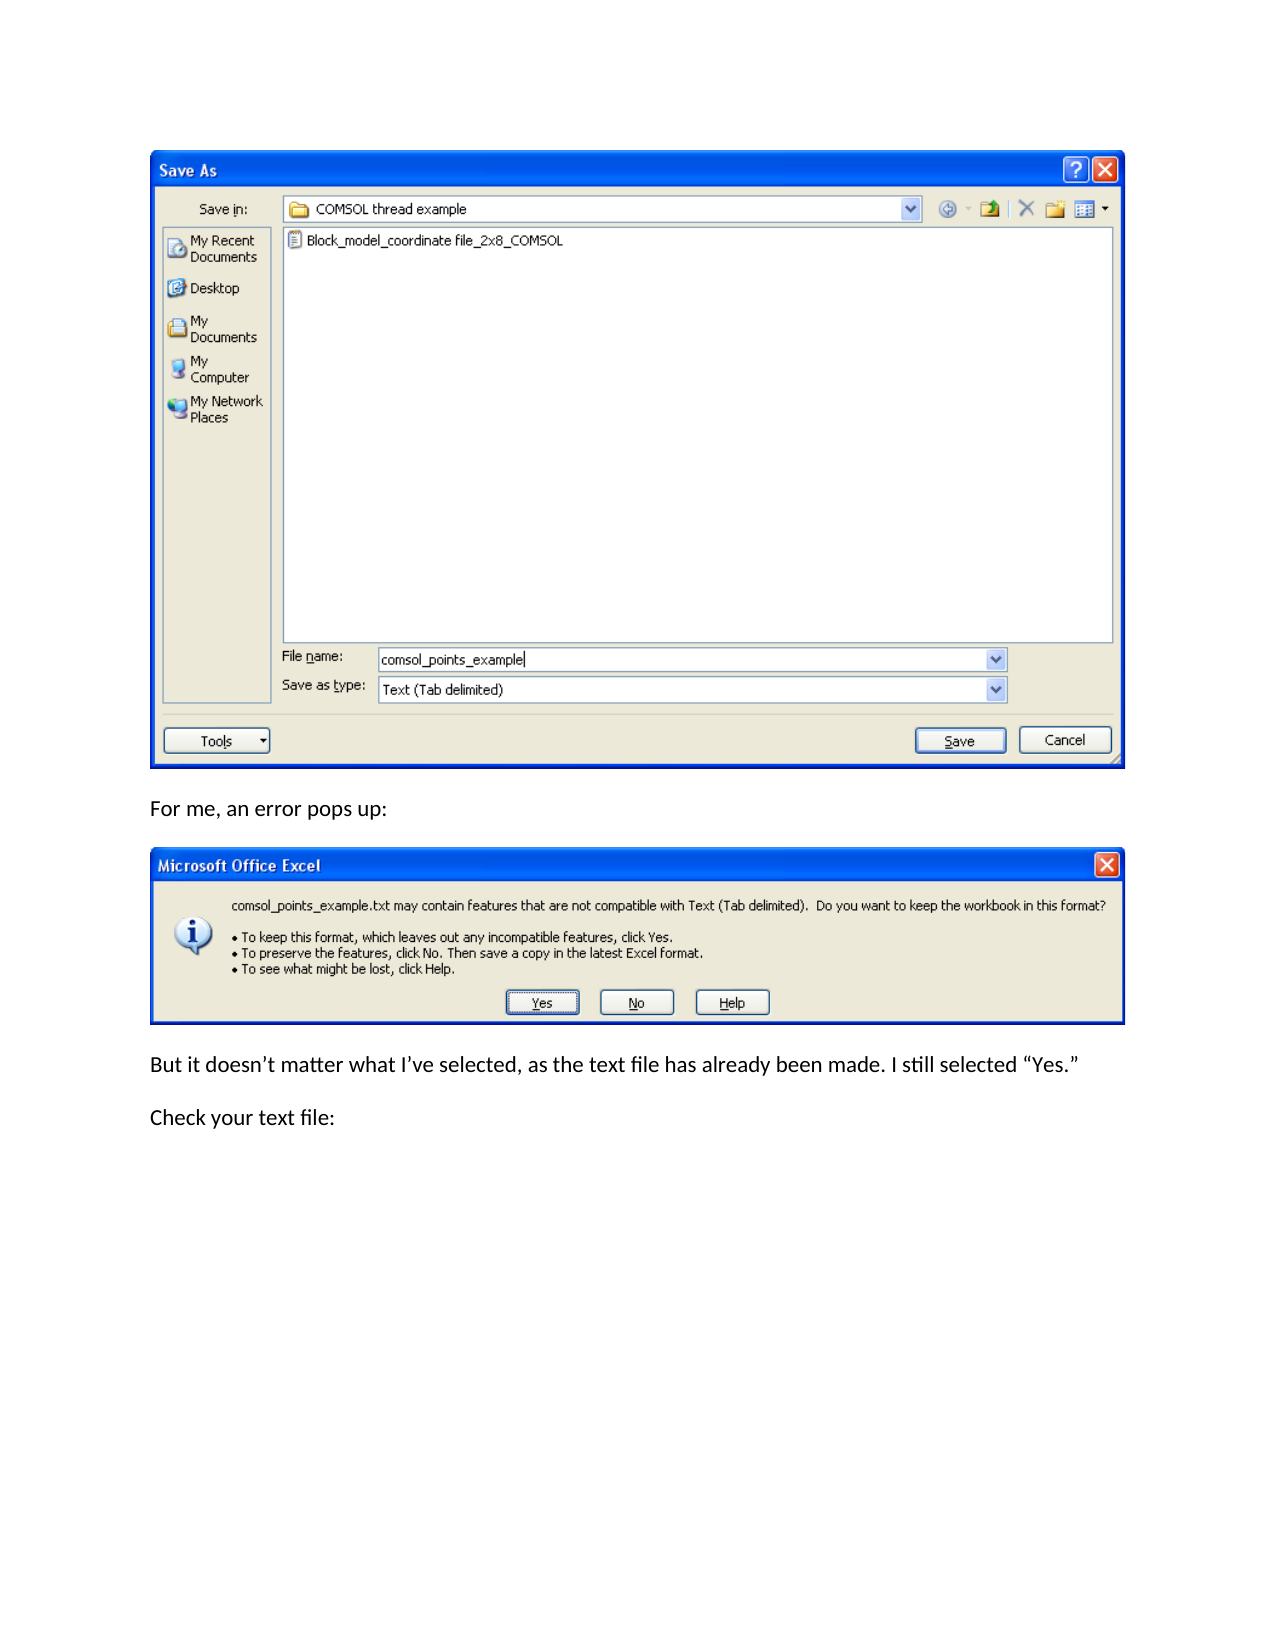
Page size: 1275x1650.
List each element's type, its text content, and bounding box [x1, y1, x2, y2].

picture [150, 150, 1125, 769]
text For me, an error pops up: [150, 794, 1125, 822]
picture [150, 847, 1125, 1025]
text But it doesn’t matter what I’ve selected, as the text file has already been made. I still selected “Yes.” [150, 1050, 1125, 1078]
text Check your text file: [150, 1103, 1125, 1131]
